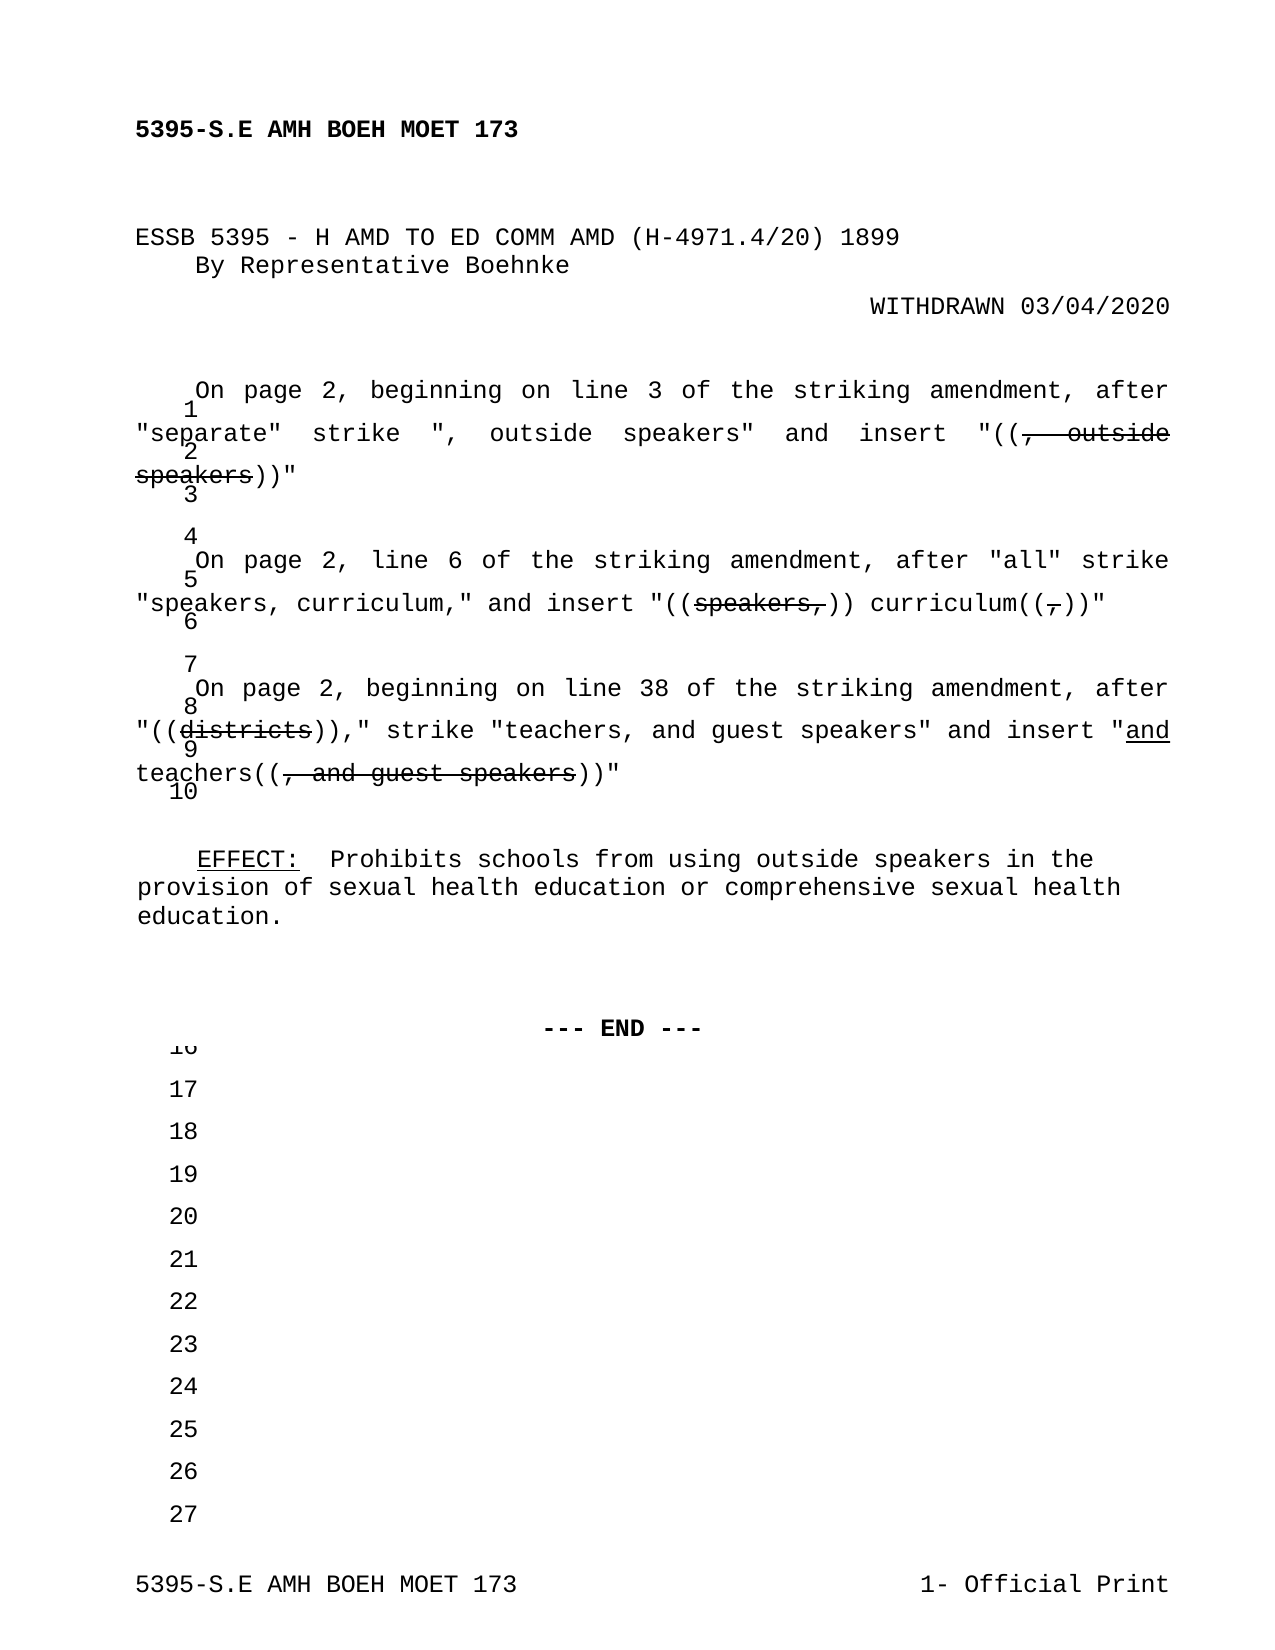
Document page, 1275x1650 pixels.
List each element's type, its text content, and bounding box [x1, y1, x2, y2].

text - [135, 224, 1170, 252]
text On page 2, beginning on line 38 of the striking amendment, after "((districts))," strike "teachers, and guest speakers" and insert "and teachers((, and guest speakers))" [135, 662, 1170, 790]
text --- END --- [75, 1002, 1170, 1045]
text On page 2, beginning on line 3 of the striking amendment, after "separate" strike ", outside speakers" and insert "((, outside speakers))" [135, 365, 1170, 492]
text On page 2, line 6 of the striking amendment, after "all" strike "speakers, curriculum," and insert "((speakers,)) curriculum((,))" [135, 535, 1170, 620]
